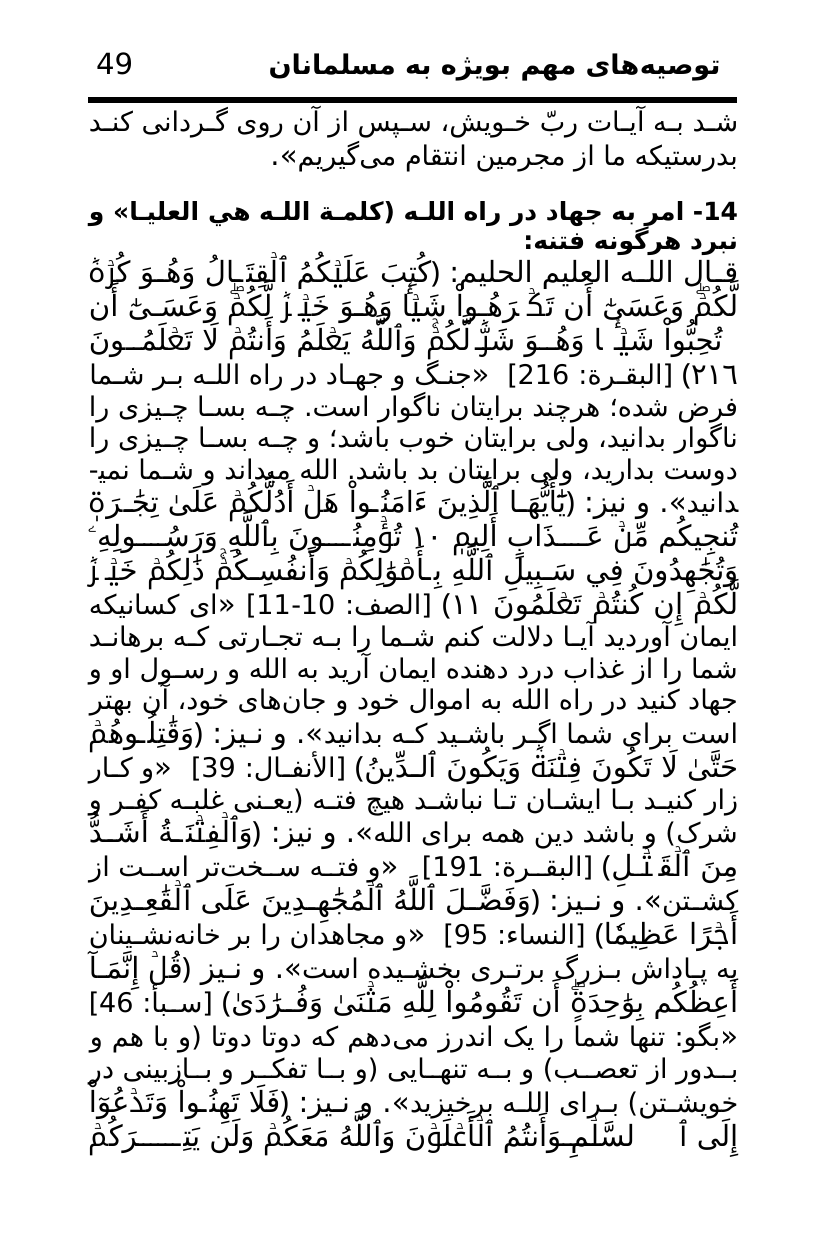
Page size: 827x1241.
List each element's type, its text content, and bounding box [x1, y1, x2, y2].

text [89, 106, 738, 172]
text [89, 255, 738, 1153]
text 14- امر به جهاد در راه الله (کلمة الله هي العليا» و نبرد هرگونه فتنه: [89, 197, 738, 255]
